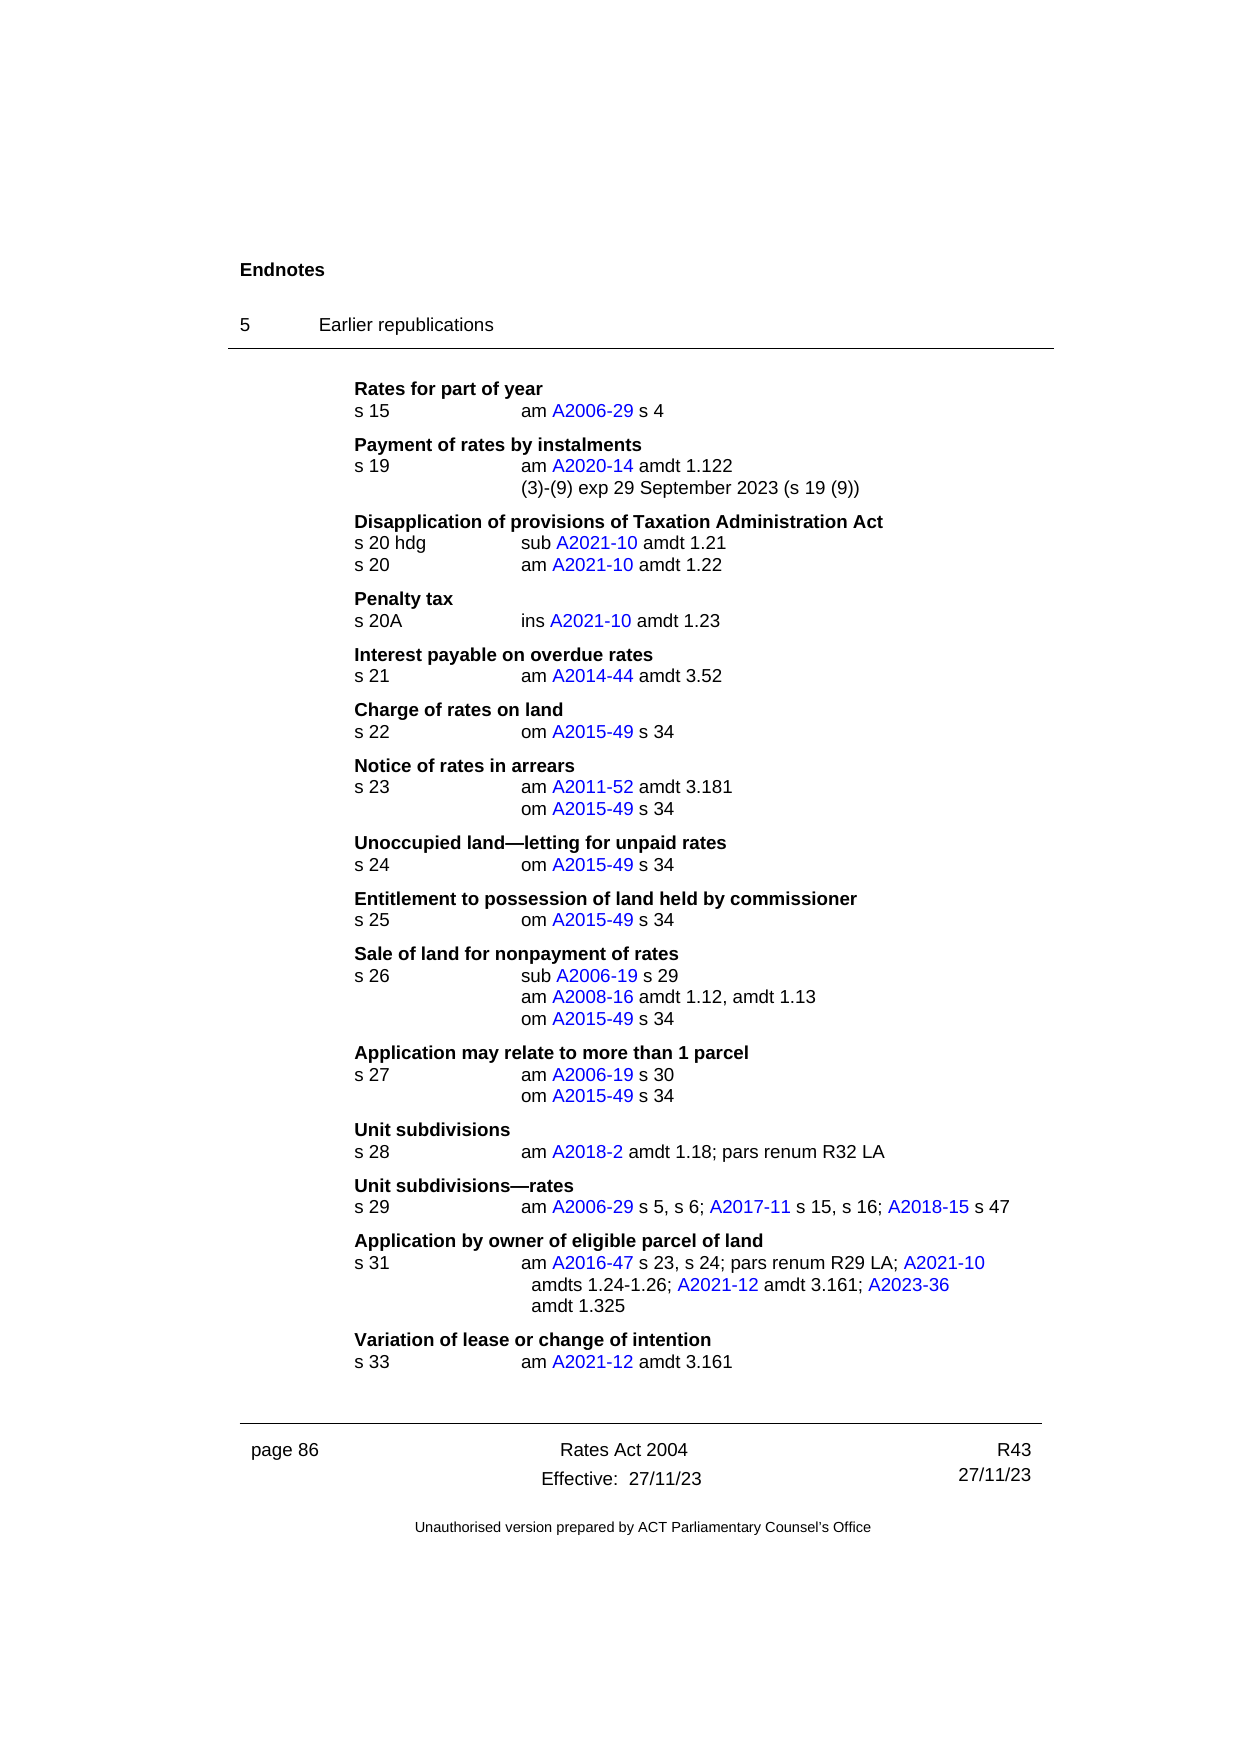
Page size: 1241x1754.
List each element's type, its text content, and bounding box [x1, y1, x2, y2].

text Application may relate to more than 1 parcel [354, 1042, 1042, 1063]
text om A2015-49 s 34 [354, 1085, 1042, 1107]
text Disapplication of provisions of Taxation Administration Act [354, 511, 1042, 532]
text Notice of rates in arrears [354, 755, 1042, 776]
text s 19 am A2020-14 amdt 1.122 [354, 455, 1042, 477]
text Unit subdivisions [354, 1119, 1042, 1141]
text s 26 sub A2006-19 s 29 [354, 965, 1042, 986]
text s 20 hdg sub A2021-10 amdt 1.21 [354, 532, 1042, 554]
text of land for nonpayment of rates [354, 943, 1042, 965]
text s 20A ins A2021-10 amdt 1.23 [354, 609, 1042, 631]
text (3)-(9) exp 29 September 2023 (s 19 (9)) [354, 477, 1042, 498]
text s 28 am A2018-2 amdt 1.18; pars renum R32 LA [354, 1141, 1042, 1162]
text Unit subdivisions—rates [354, 1175, 1042, 1196]
text s 25 om A2015-49 s 34 [354, 909, 1042, 931]
text Entitlement to possession of land held by commissioner [354, 887, 1042, 909]
text s 31 am A2016-47 s 23, s 24; pars renum R29 LA; A2021-10 amdts 1.24-1.26; A2021-12 amdt 3.161; A2023-36 amdt 1.325 [354, 1252, 1042, 1317]
text s 27 am A2006-19 s 30 [354, 1063, 1042, 1085]
text Payment of rates by instalments [354, 433, 1042, 455]
text Unoccupied land—letting for unpaid rates [354, 832, 1042, 853]
text s 29 am A2006-29 s 5, s 6; A2017-11 s 15, s 16; A2018-15 s 47 [354, 1196, 1042, 1218]
text Application by owner of eligible parcel of land [354, 1230, 1042, 1252]
text Rates for part of year [354, 378, 1042, 399]
text Penalty tax [354, 588, 1042, 609]
text s 21 am A2014-44 amdt 3.52 [354, 665, 1042, 687]
text Charge of rates on land [354, 699, 1042, 721]
text om A2015-49 s 34 [354, 1008, 1042, 1029]
text s 22 om A2015-49 s 34 [354, 721, 1042, 742]
text om A2015-49 s 34 [354, 798, 1042, 819]
text s 23 am A2011-52 amdt 3.181 [354, 776, 1042, 798]
text am A2008-16 amdt 1.12, amdt 1.13 [354, 986, 1042, 1008]
text s 24 om A2015-49 s 34 [354, 853, 1042, 875]
text s 20 am A2021-10 amdt 1.22 [354, 554, 1042, 575]
text s 33 am A2021-12 amdt 3.161 [354, 1351, 1042, 1372]
text Variation of lease or change of intention [354, 1329, 1042, 1351]
text s 15 am A2006-29 s 4 [354, 399, 1042, 421]
text Interest payable on overdue rates [354, 643, 1042, 665]
